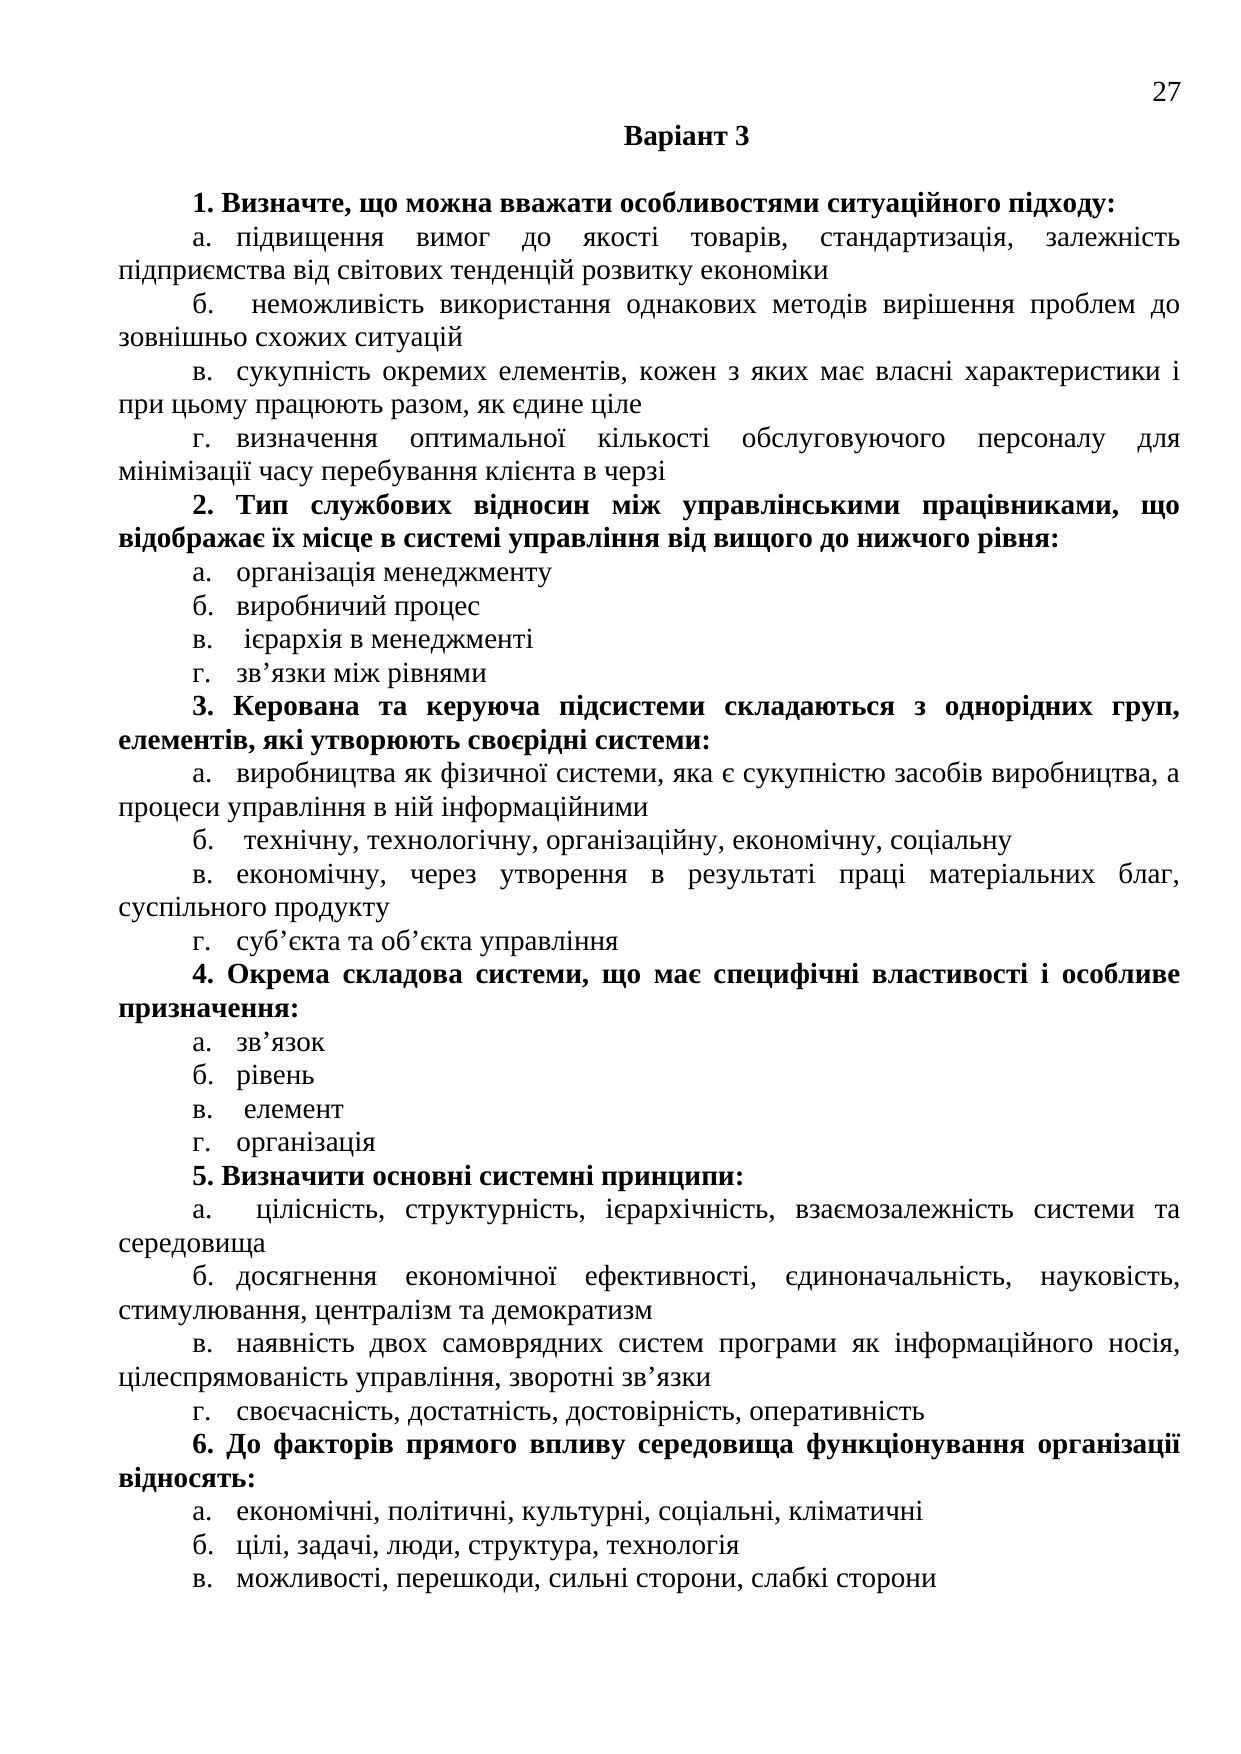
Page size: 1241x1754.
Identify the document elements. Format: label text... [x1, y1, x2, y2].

list виробничий процес [118, 588, 1181, 621]
list елемент [118, 1091, 1181, 1124]
list ієрархія в менеджменті [118, 621, 1181, 655]
list наявність двох самоврядних систем програми як інформаційного носія, цілеспрямованість управління, зворотні зв’язки [118, 1326, 1181, 1393]
list економічну, через утворення в результаті праці матеріальних благ, суспільного продукту [118, 856, 1181, 923]
list своєчасність, достатність, достовірність, оперативність [118, 1393, 1181, 1426]
list досягнення економічної ефективності, єдиноначальність, науковість, стимулювання, централізм та демократизм [118, 1258, 1181, 1326]
list організація [118, 1124, 1181, 1158]
list організація менеджменту [118, 554, 1181, 588]
text 4. Окрема складова системи, що має специфічні властивості і особливе призначення: [118, 957, 1181, 1024]
list можливості, перешкоди, сильні сторони, слабкі сторони [118, 1560, 1181, 1594]
list рівень [118, 1057, 1181, 1091]
list зв’язки між рівнями [118, 655, 1181, 688]
list цілісність, структурність, ієрархічність, взаємозалежність системи та середовища [118, 1191, 1181, 1258]
list технічну, технологічну, організаційну, економічну, соціальну [118, 822, 1181, 856]
list сукупність окремих елементів, кожен з яких має власні характеристики і при цьому працюють разом, як єдине ціле [118, 353, 1181, 420]
text 5. Визначити основні системні принципи: [118, 1158, 1181, 1191]
list 3. Керована та керуюча підсистеми складаються з однорідних груп, елементів, які утворюють своєрідні системи: [118, 688, 1181, 755]
list підвищення вимог до якості товарів, стандартизація, залежність підприємства від світових тенденцій розвитку економіки [118, 219, 1181, 286]
list визначення оптимальної кількості обслуговуючого персоналу для мінімізації часу перебування клієнта в черзі [118, 420, 1181, 487]
text 2. Тип службових відносин між управлінськими працівниками, що відображає їх місце в системі управління від вищого до нижчого рівня: [118, 487, 1181, 554]
list цілі, задачі, люди, структура, технологія [118, 1527, 1181, 1560]
list економічні, політичні, культурні, соціальні, кліматичні [118, 1493, 1181, 1527]
list виробництва як фізичної системи, яка є сукупністю засобів виробництва, а процеси управління в ній інформаційними [118, 755, 1181, 822]
list неможливість використання однакових методів вирішення проблем до зовнішньо схожих ситуацій [118, 286, 1181, 353]
text Варіант 3 [118, 118, 1181, 152]
text 6. До факторів прямого впливу середовища функціонування організації відносять: [118, 1426, 1181, 1493]
list зв’язок [118, 1024, 1181, 1057]
text 1. Визначте, що можна вважати особливостями ситуаційного підходу: [118, 185, 1181, 219]
list суб’єкта та об’єкта управління [118, 923, 1181, 957]
